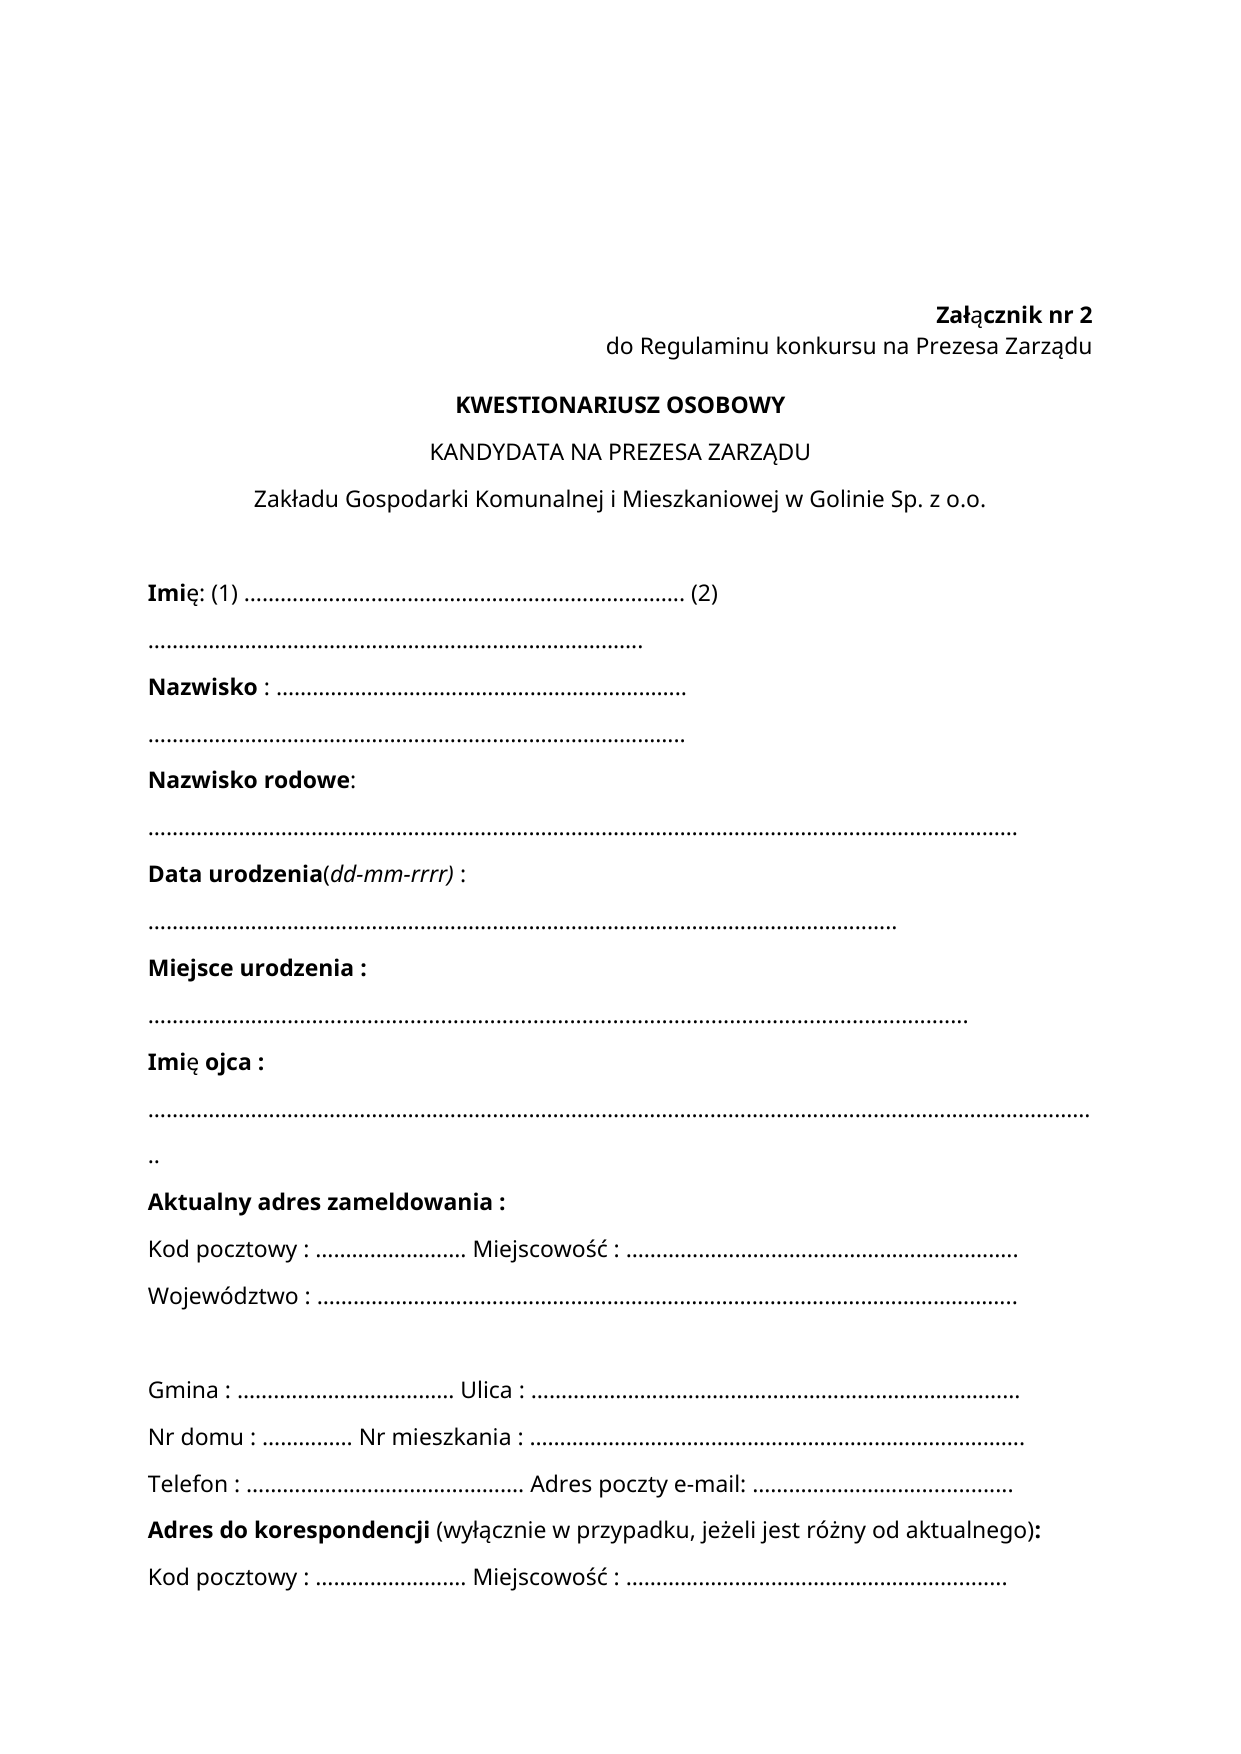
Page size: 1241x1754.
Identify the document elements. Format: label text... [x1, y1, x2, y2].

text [148, 530, 1093, 1592]
text Załącznik nr 2 do Regulaminu konkursu na Prezesa Zarządu [148, 299, 1093, 389]
text KWESTIONARIUSZ OSOBOWY KANDYDATA NA PREZESA ZARZĄDU Zakładu Gospodarki Komunalnej i Mieszkaniowej w Golinie Sp. z o.o. [148, 389, 1093, 514]
